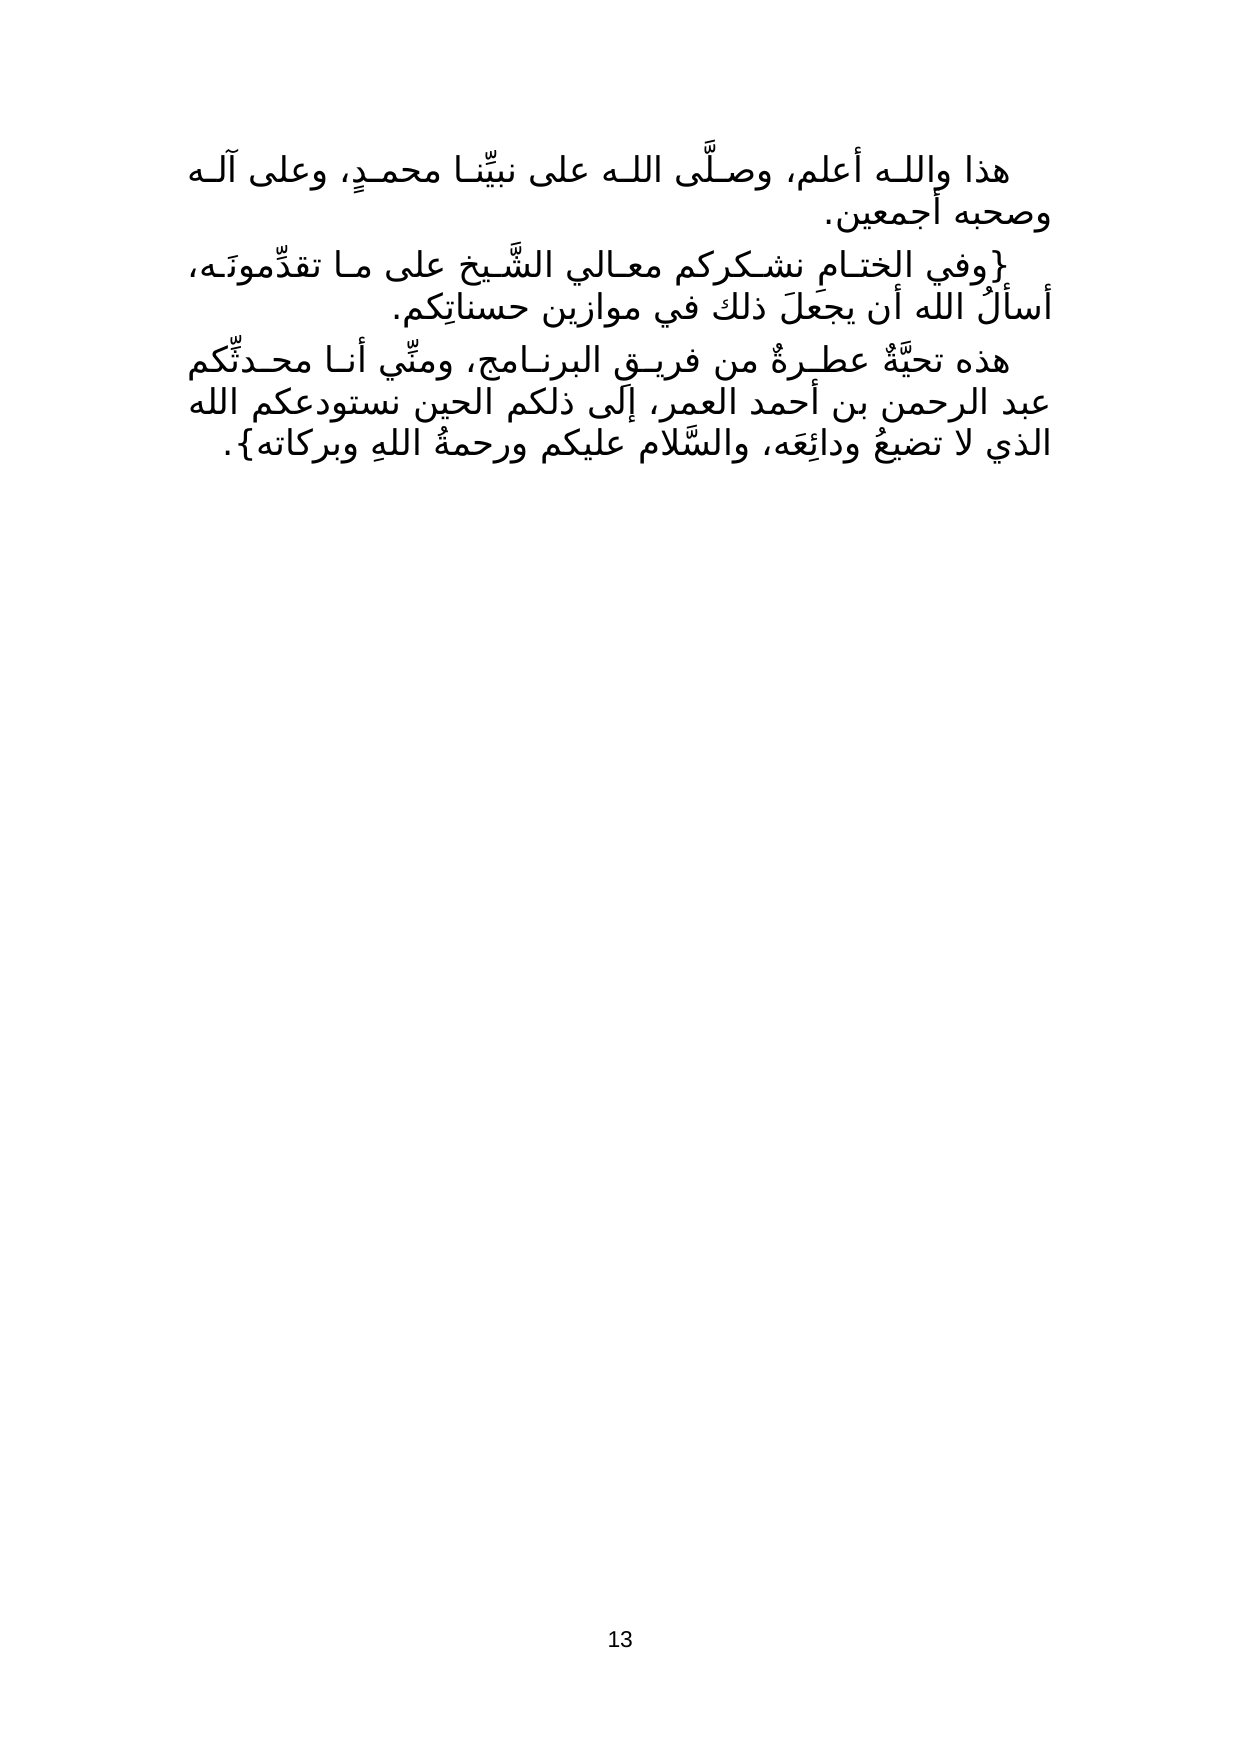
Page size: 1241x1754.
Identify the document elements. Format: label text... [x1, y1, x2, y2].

text هذا والله أعلم، وصلَّى الله على نبيِّنا محمدٍ، وعلى آله وصحبه أجمعين. [187, 150, 1053, 232]
text {وفي الختامِ نشكركم معالي الشَّيخ على ما تقدِّمونَه، أسألُ الله أن يجعلَ ذلك في موازين حسناتِكم. [187, 245, 1053, 327]
text هذه تحيَّةٌ عطرةٌ من فريقِ البرنامج، ومنِّي أنا محدثِّكم عبد الرحمن بن أحمد العمر، إلى ذلكم الحين نستودعكم الله الذي لا تضيعُ ودائِعَه، والسَّلام عليكم ورحمةُ اللهِ وبركاته}. [187, 340, 1053, 464]
